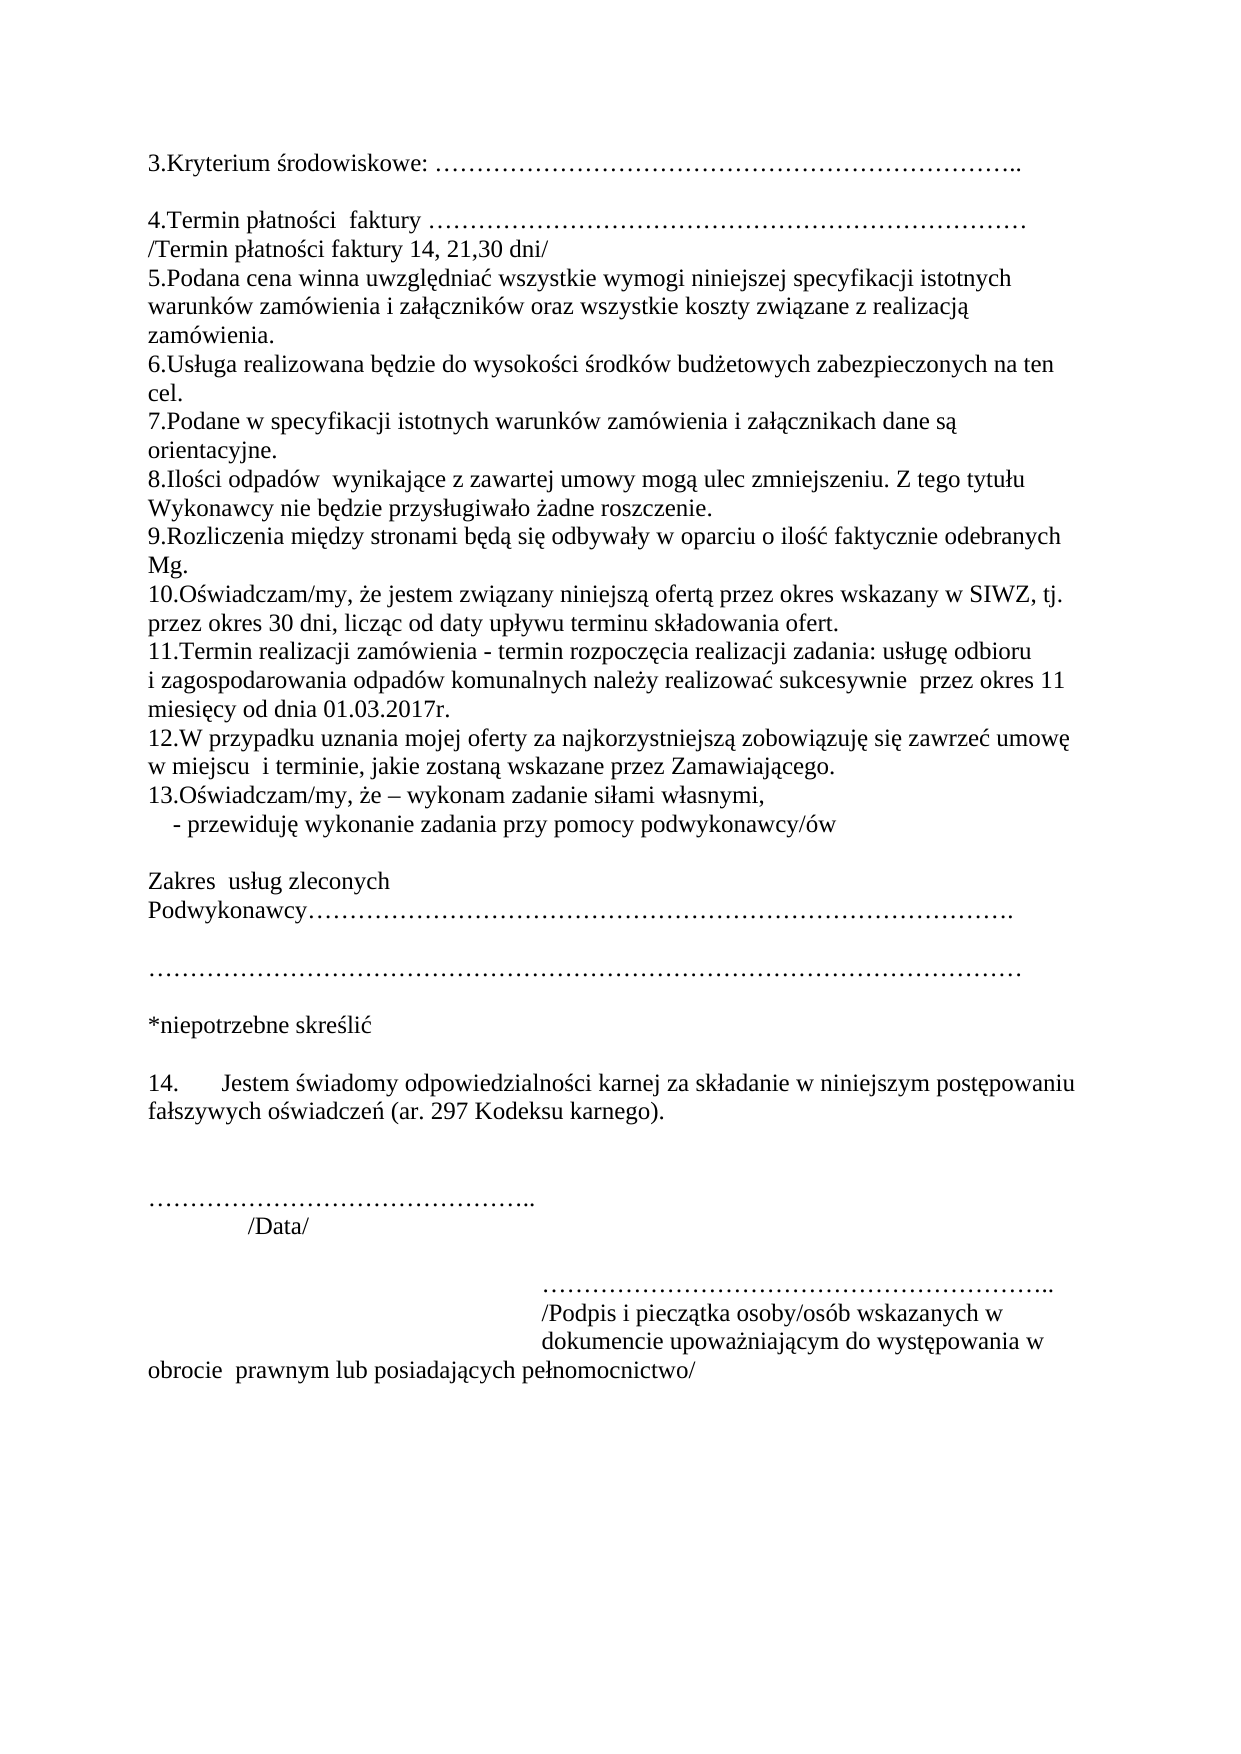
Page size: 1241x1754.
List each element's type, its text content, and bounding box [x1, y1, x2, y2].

text Zakres usług zleconych Podwykonawcy…………………………………………………………………………. [148, 866, 1093, 924]
text dokumencie upoważniającym do występowania w [148, 1326, 1093, 1355]
text …………………………………………………….. [148, 1269, 1093, 1298]
text 11.Termin realizacji zamówienia - termin rozpoczęcia realizacji zadania: usługę odbioru [148, 636, 1093, 665]
text i zagospodarowania odpadów komunalnych należy realizować sukcesywnie przez okres 11 miesięcy od dnia 01.03.2017r. [148, 665, 1093, 723]
text 8.Ilości odpadów wynikające z zawartej umowy mogą ulec zmniejszeniu. Z tego tytułu Wykonawcy nie będzie przysługiwało żadne roszczenie. [148, 464, 1093, 521]
text 9.Rozliczenia między stronami będą się odbywały w oparciu o ilość faktycznie odebranych Mg. [148, 521, 1093, 579]
text 7.Podane w specyfikacji istotnych warunków zamówienia i załącznikach dane są orientacyjne. [148, 406, 1093, 464]
text 4.Termin płatności faktury ……………………………………………………………… [148, 205, 1093, 234]
text *niepotrzebne skreślić [148, 1010, 1093, 1039]
text /Data/ [148, 1211, 1093, 1240]
text 5.Podana cena winna uwzględniać wszystkie wymogi niniejszej specyfikacji istotnych warunków zamówienia i załączników oraz wszystkie koszty związane z realizacją zamówienia. [148, 263, 1093, 349]
text ……………………………………….. [148, 1183, 1093, 1211]
text 10.Oświadczam/my, że jestem związany niniejszą ofertą przez okres wskazany w SIWZ, tj. przez okres 30 dni, licząc od daty upływu terminu składowania ofert. [148, 579, 1093, 636]
text /Podpis i pieczątka osoby/osób wskazanych w [148, 1298, 1093, 1326]
text …………………………………………………………………………………………… [148, 953, 1093, 981]
text 3.Kryterium środowiskowe: …………………………………………………………….. [148, 148, 1093, 176]
text - przewiduję wykonanie zadania przy pomocy podwykonawcy/ów [148, 809, 1093, 838]
text /Termin płatności faktury 14, 21,30 dni/ [148, 234, 1093, 263]
text 14. Jestem świadomy odpowiedzialności karnej za składanie w niniejszym postępowaniu fałszywych oświadczeń (ar. 297 Kodeksu karnego). [148, 1068, 1093, 1125]
text 13.Oświadczam/my, że – wykonam zadanie siłami własnymi, [148, 780, 1093, 809]
text 12.W przypadku uznania mojej oferty za najkorzystniejszą zobowiązuję się zawrzeć umowę w miejscu i terminie, jakie zostaną wskazane przez Zamawiającego. [148, 723, 1093, 780]
text obrocie prawnym lub posiadających pełnomocnictwo/ [148, 1355, 1093, 1384]
text 6.Usługa realizowana będzie do wysokości środków budżetowych zabezpieczonych na ten cel. [148, 349, 1093, 406]
